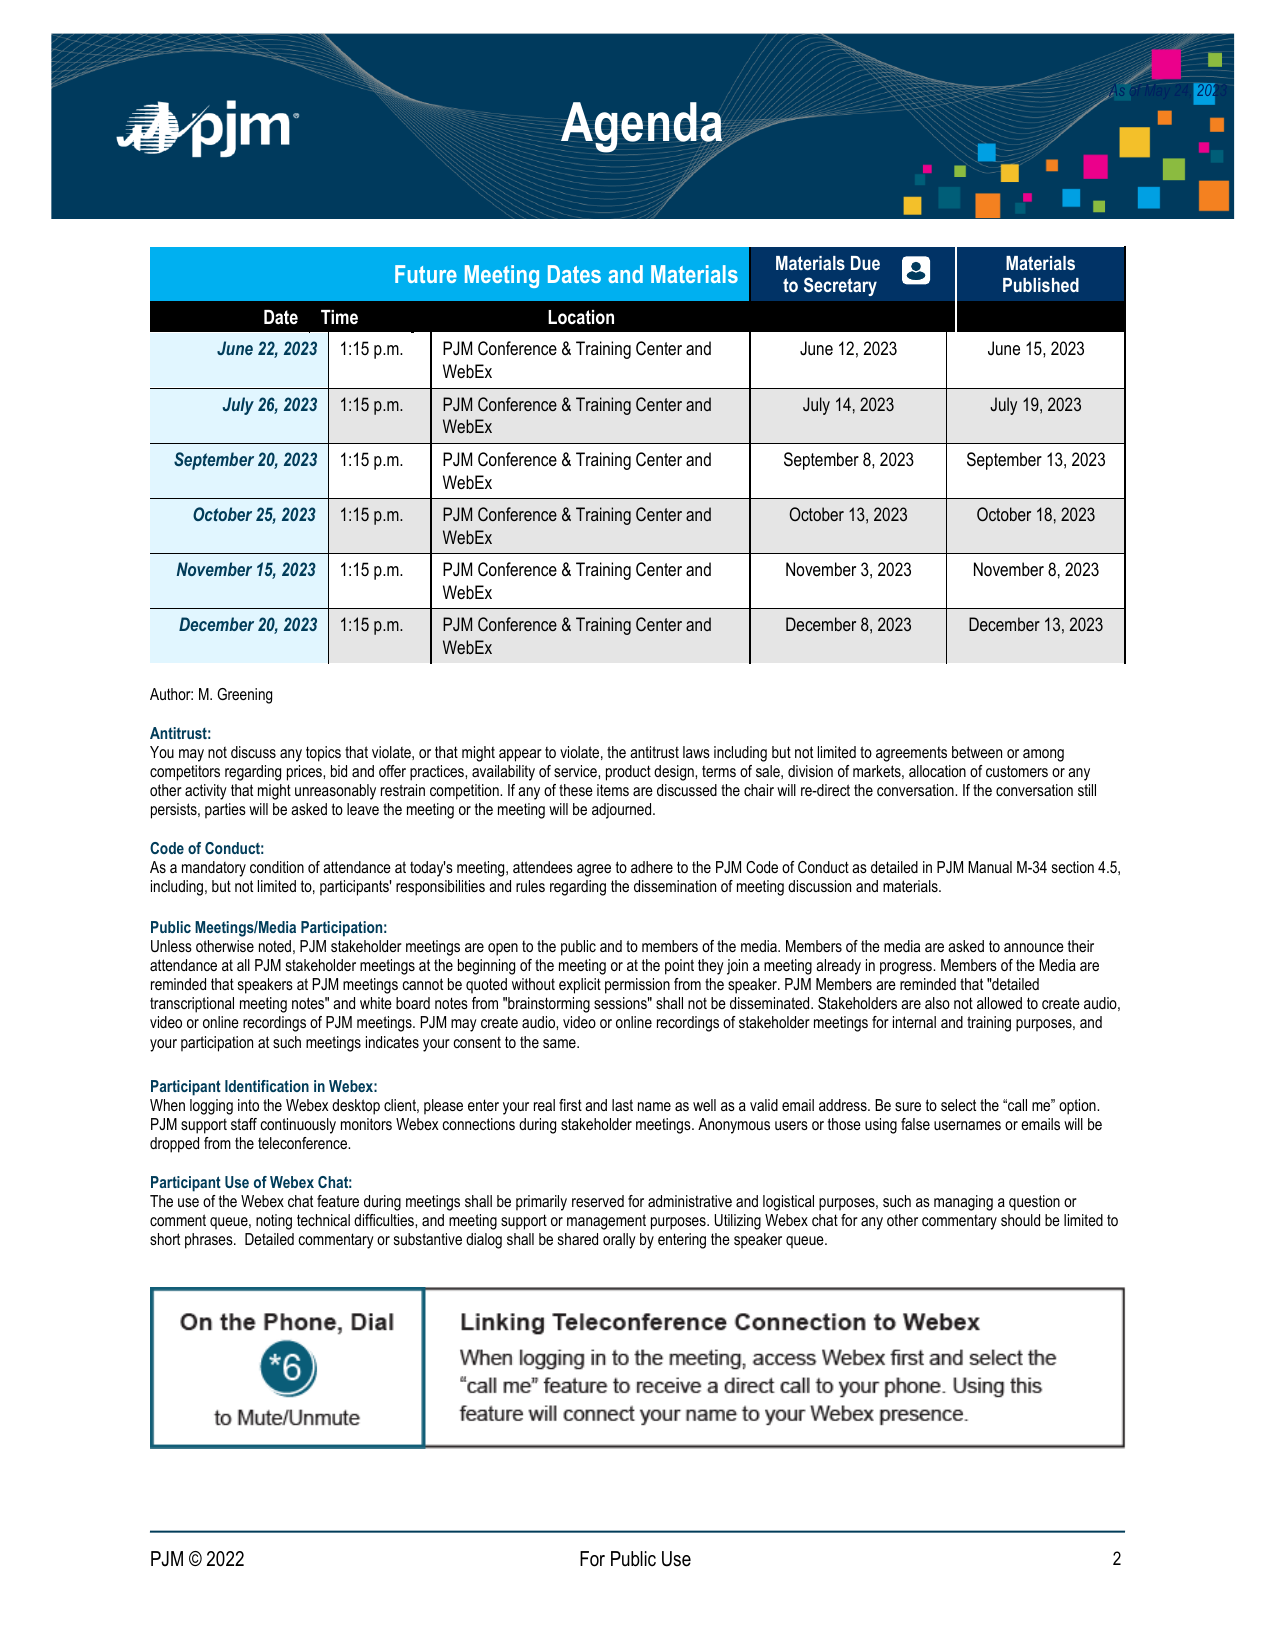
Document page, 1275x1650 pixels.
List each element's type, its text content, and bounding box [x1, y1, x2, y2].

table_cell October 25, 2023 [150, 499, 328, 553]
table_cell June 22, 2023 [150, 333, 328, 387]
table_cell Location [414, 302, 749, 332]
table_cell June 15, 2023 [947, 333, 1124, 387]
table_cell Time [310, 302, 411, 332]
text You may not discuss any topics that violate, or that might appear to violate, the antitrust laws including but not limited to agreements between or among competitors regarding prices, bid and offer practices, availability of service, product design, terms of sale, division of markets, allocation of customers or any other activity that might unreasonably restrain competition. If any of these items are discussed the chair will re-direct the conversation. If the conversation still persists, parties will be asked to leave the meeting or the meeting will be adjourned. [150, 743, 1125, 819]
table_cell PJM Conference & Training Center and WebEx [432, 499, 749, 553]
table_cell PJM Conference & Training Center and WebEx [432, 444, 749, 498]
text Unless otherwise noted, PJM stakeholder meetings are open to the public and to members of the media. Members of the media are asked to announce their attendance at all PJM stakeholder meetings at the beginning of the meeting or at the point they join a meeting already in progress. Members of the Media are reminded that speakers at PJM meetings cannot be quoted without explicit permission from the speaker. PJM Members are reminded that "detailed transcriptional meeting notes" and white board notes from "brainstorming sessions" shall not be disseminated. Stakeholders are also not allowed to create audio, video or online recordings of PJM meetings. PJM may create audio, video or online recordings of stakeholder meetings for internal and training purposes, and your participation at such meetings indicates your consent to the same. [150, 937, 1125, 1052]
subtitle Participant Identification in Webex: [150, 1077, 1125, 1096]
table_cell Date [150, 302, 309, 332]
table_header Materials Published [957, 247, 1124, 301]
table_cell November 15, 2023 [150, 554, 328, 608]
table_cell September 20, 2023 [150, 444, 328, 498]
table_cell PJM Conference & Training Center and WebEx [432, 389, 749, 443]
picture [150, 1287, 1125, 1449]
text PJM support staff continuously monitors Webex connections during stakeholder meetings. Anonymous users or those using false usernames or emails will be dropped from the teleconference. [150, 1115, 1125, 1153]
table_cell December 20, 2023 [150, 609, 328, 663]
table_cell July 19, 2023 [947, 389, 1124, 443]
table_cell PJM Conference & Training Center and WebEx [432, 554, 749, 608]
table_cell 1:15 p.m. [329, 499, 430, 553]
table_cell November 8, 2023 [947, 554, 1124, 608]
title Public Meetings/Media Participation: [150, 917, 1125, 937]
picture [51, 32, 1235, 219]
table_cell 1:15 p.m. [329, 333, 430, 387]
table_cell December 8, 2023 [751, 609, 946, 663]
table_cell [751, 301, 955, 332]
table_cell 1:15 p.m. [329, 554, 430, 608]
table_cell 1:15 p.m. [329, 444, 430, 498]
table_cell October 13, 2023 [751, 499, 946, 553]
table_cell September 13, 2023 [947, 444, 1124, 498]
title Code of Conduct: [150, 838, 1125, 858]
table_cell June 12, 2023 [751, 333, 946, 387]
text The use of the Webex chat feature during meetings shall be primarily reserved for administrative and logistical purposes, such as managing a question or comment queue, noting technical difficulties, and meeting support or management purposes. Utilizing Webex chat for any other commentary should be limited to short phrases. Detailed commentary or substantive dialog shall be shared orally by entering the speaker queue. [150, 1192, 1125, 1249]
table_cell July 26, 2023 [150, 389, 328, 443]
table_cell November 3, 2023 [751, 554, 946, 608]
table_cell July 14, 2023 [751, 389, 946, 443]
text Author: M. Greening [150, 685, 1125, 704]
text When logging into the Webex desktop client, please enter your real first and last name as well as a valid email address. Be sure to select the “call me” option. [150, 1096, 1125, 1115]
table_cell December 13, 2023 [947, 609, 1124, 663]
table_cell October 18, 2023 [947, 499, 1124, 553]
table_cell 1:15 p.m. [329, 389, 430, 443]
table_header Future Meeting Dates and Materials [150, 247, 749, 301]
table_cell PJM Conference & Training Center and WebEx [432, 609, 749, 663]
text As a mandatory condition of attendance at today's meeting, attendees agree to adhere to the PJM Code of Conduct as detailed in PJM Manual M-34 section 4.5, including, but not limited to, participants' responsibilities and rules regarding the dissemination of meeting discussion and materials. [150, 858, 1125, 896]
subtitle Participant Use of Webex Chat: [150, 1172, 1125, 1192]
table_header Materials Due to Secretary [751, 247, 955, 301]
table_cell PJM Conference & Training Center and WebEx [432, 333, 749, 387]
table_cell 1:15 p.m. [329, 609, 430, 663]
table_cell [957, 301, 1124, 332]
subtitle Antitrust: [150, 723, 1125, 743]
table_cell September 8, 2023 [751, 444, 946, 498]
